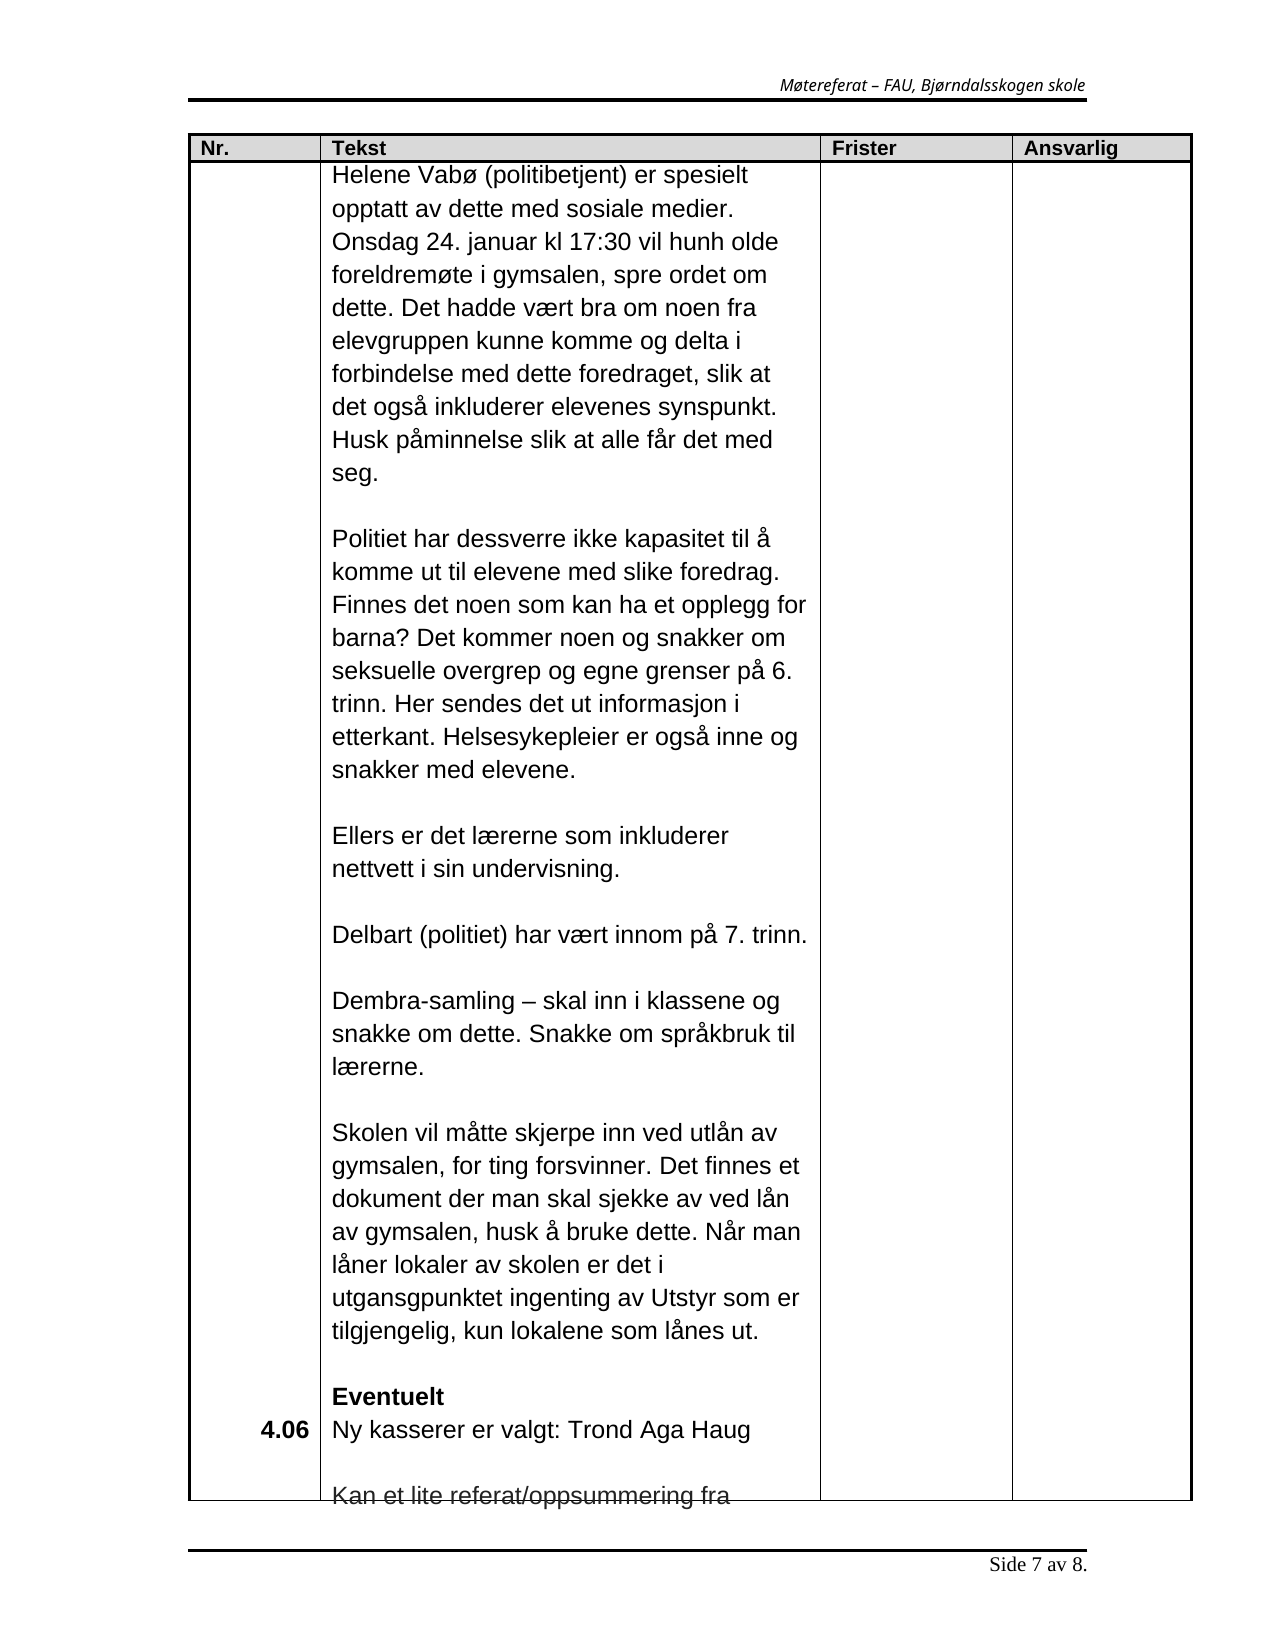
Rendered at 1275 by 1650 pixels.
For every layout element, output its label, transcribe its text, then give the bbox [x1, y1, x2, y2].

table_header Nr. [191, 136, 320, 160]
table_header Tekst [321, 136, 820, 160]
table_cell 4.01 4.02 4.03 4.04 4.05 4.06 [191, 163, 320, 1500]
table_cell [821, 163, 1012, 1500]
table_header Frister [821, 136, 1012, 160]
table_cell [321, 163, 820, 1500]
table_header Ansvarlig [1013, 136, 1190, 160]
table_cell [1013, 163, 1190, 1500]
